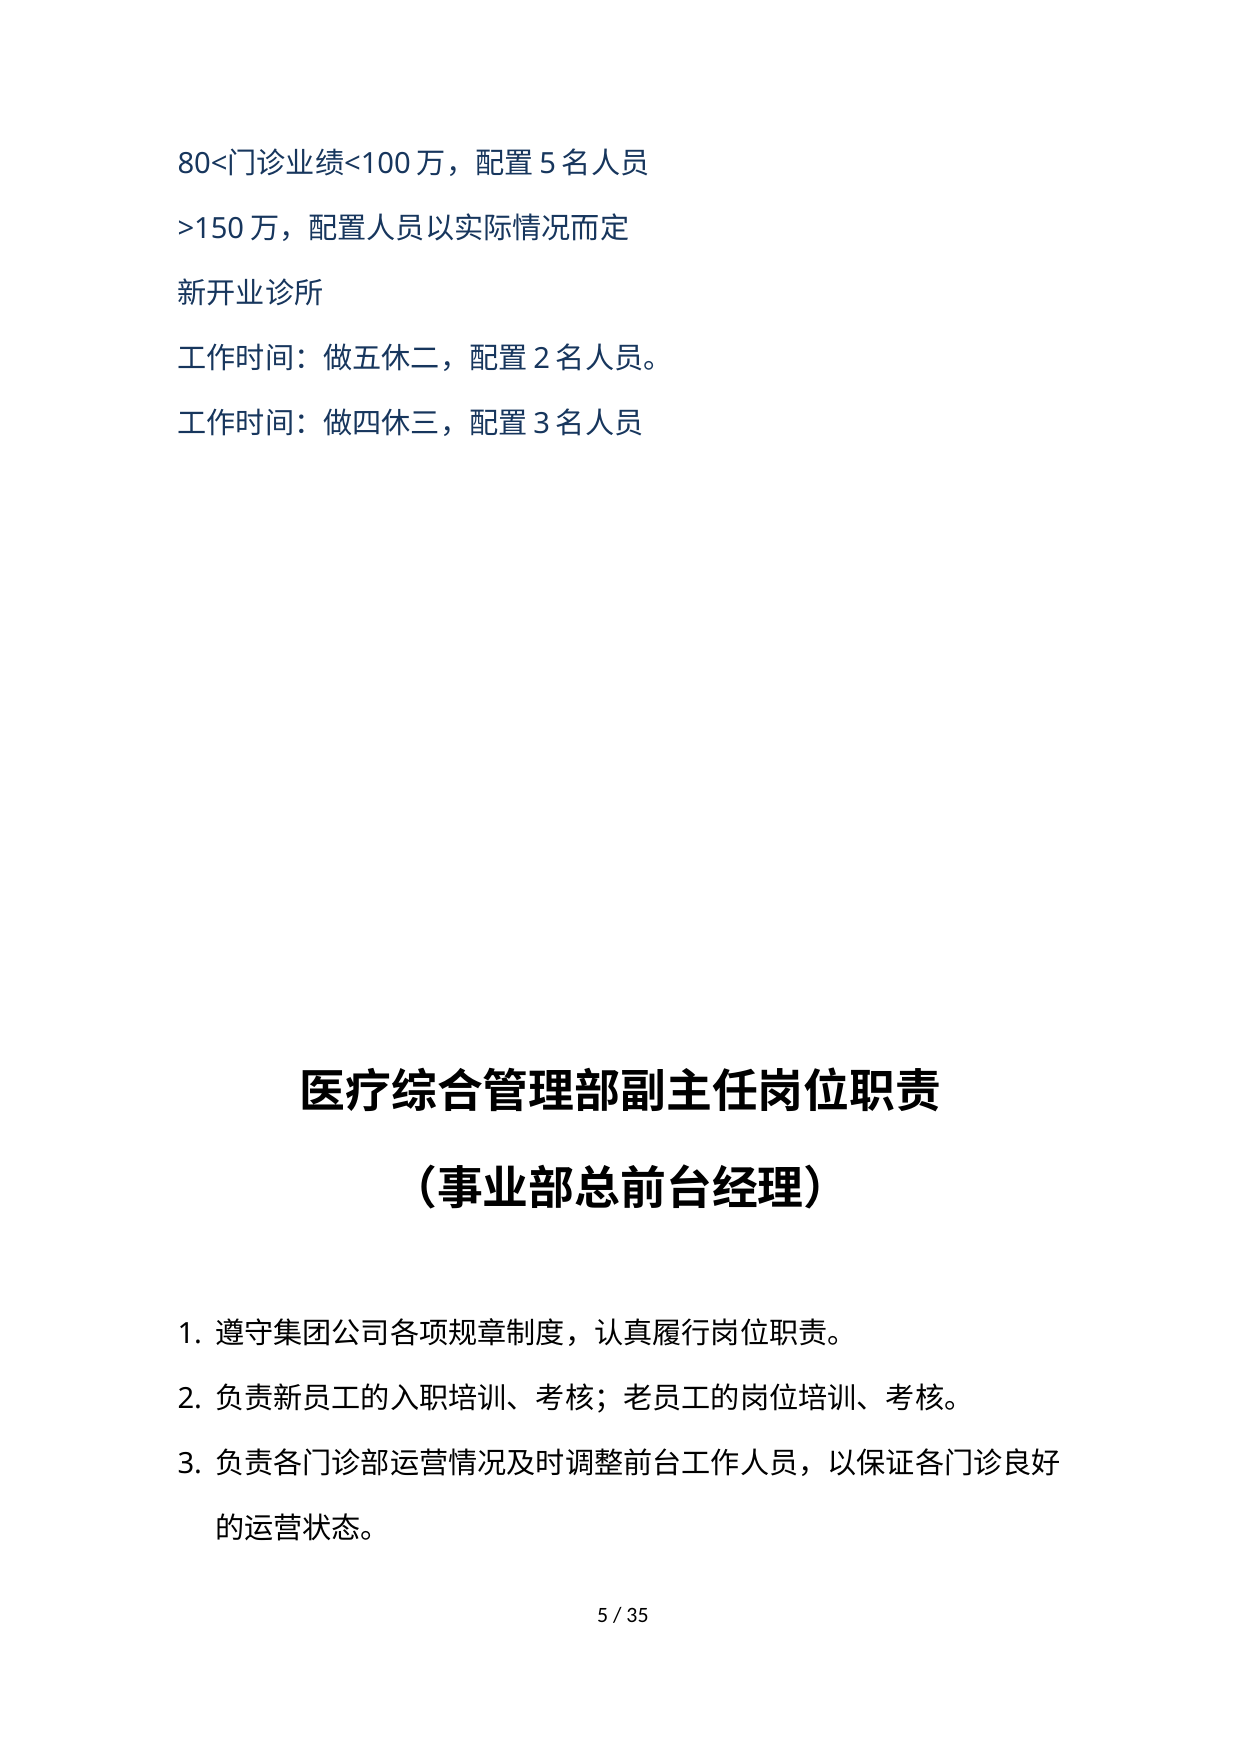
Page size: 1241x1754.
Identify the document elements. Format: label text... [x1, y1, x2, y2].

list 遵守集团公司各项规章制度，认真履行岗位职责。 [177, 1298, 1063, 1363]
text 工作时间：做四休三，配置3名人员 [177, 388, 1063, 453]
list 负责新员工的入职培训、考核；老员工的岗位培训、考核。 [177, 1363, 1063, 1428]
text （事业部总前台经理） [177, 1136, 1063, 1233]
text 医疗综合管理部副主任岗位职责 [177, 1038, 1063, 1136]
text 80<门诊业绩<100万，配置5名人员 [177, 128, 1063, 193]
text 新开业诊所 [177, 258, 1063, 323]
text >150万，配置人员以实际情况而定 [177, 193, 1063, 258]
text 工作时间：做五休二，配置2名人员。 [177, 323, 1063, 388]
list 负责各门诊部运营情况及时调整前台工作人员，以保证各门诊良好的运营状态。 [177, 1428, 1063, 1558]
